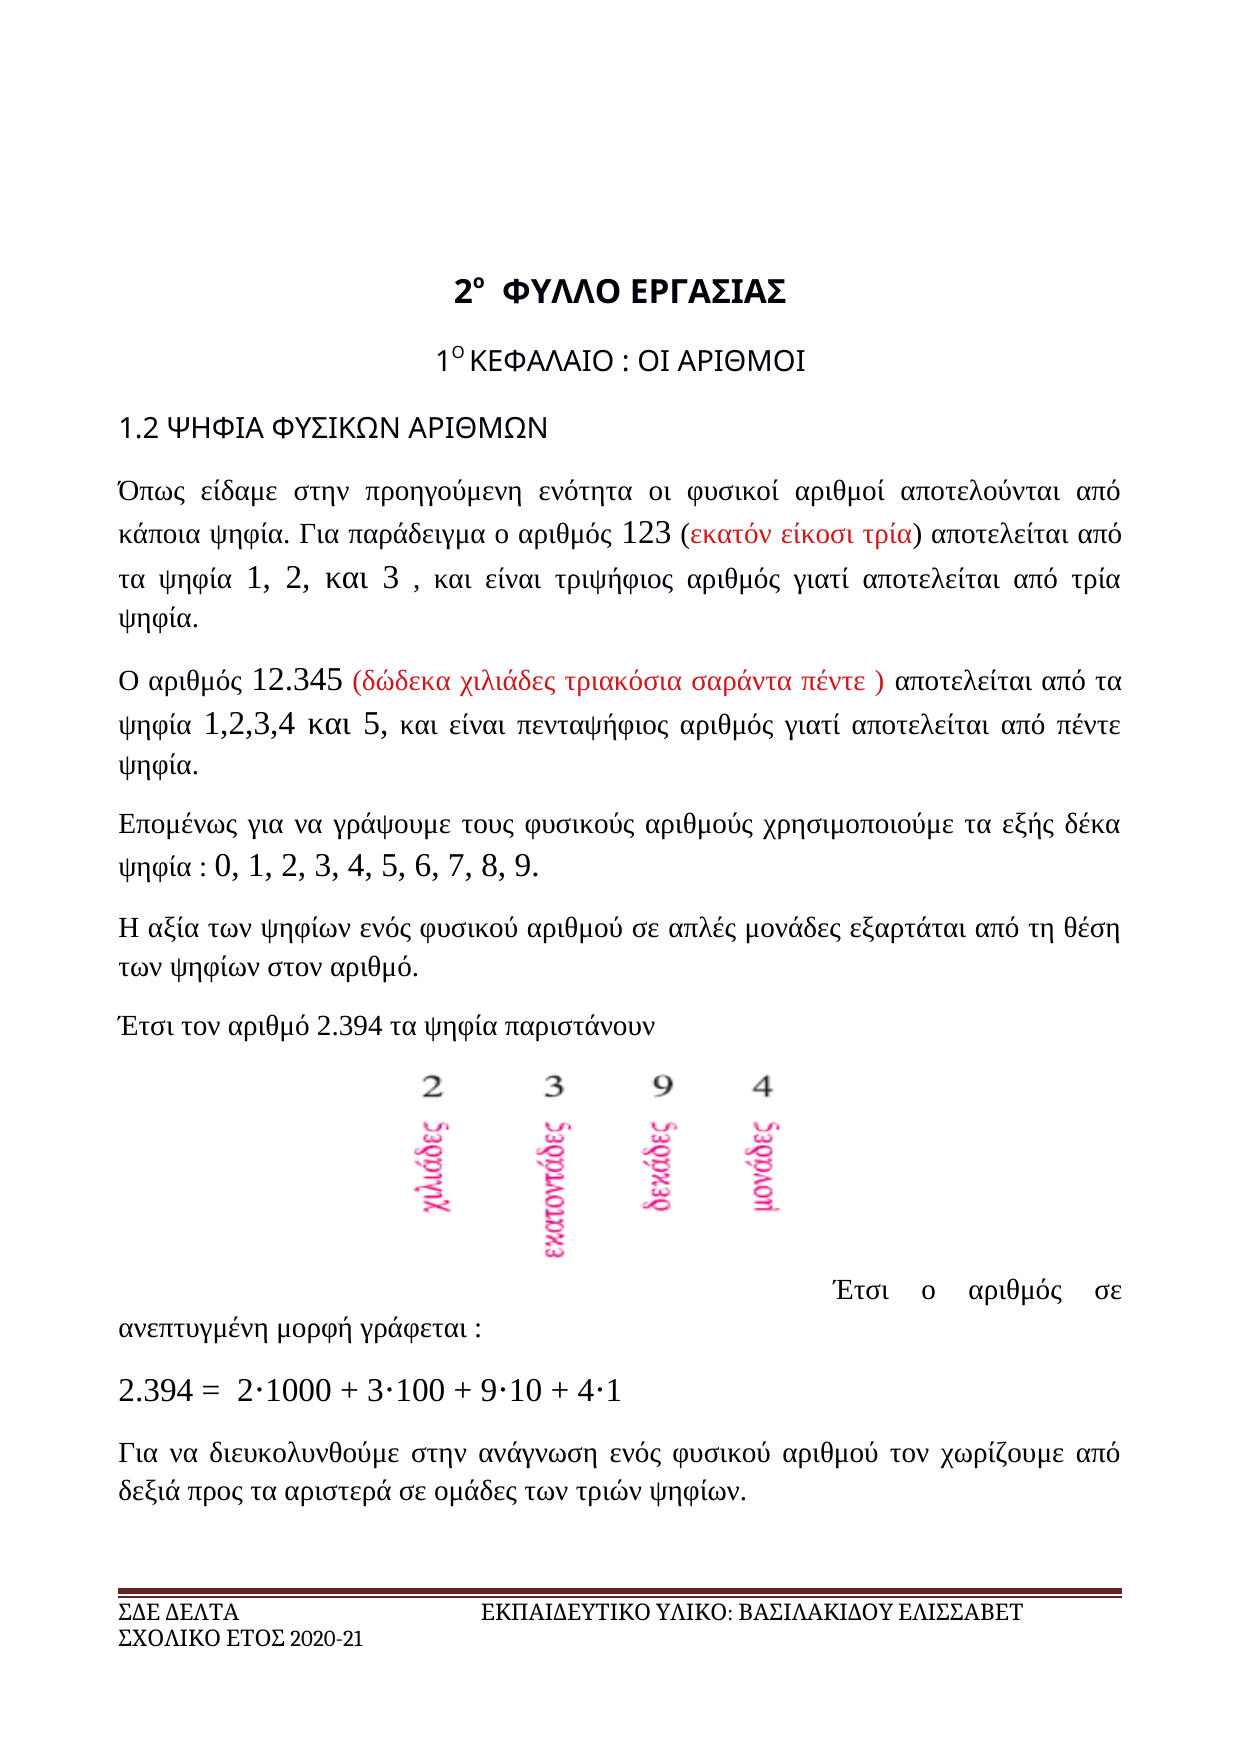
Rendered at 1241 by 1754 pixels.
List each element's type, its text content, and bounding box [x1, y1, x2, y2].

text 1Ο ΚΕΦΑΛΑΙΟ : ΟΙ ΑΡΙΘΜΟΙ [118, 341, 1122, 380]
text Έτσι τον αριθμό 2.394 τα ψηφία παριστάνουν [118, 1008, 1122, 1042]
text 2.394 = 2⋅1000 + 3⋅100 + 9⋅10 + 4⋅1 [118, 1370, 1122, 1408]
text Ο αριθμός 12.345 (δώδεκα χιλιάδες τριακόσια σαράντα πέντε ) αποτελείται από τα ψηφία 1,2,3,4 και 5, και είναι πενταψήφιος αριθμός γιατί αποτελείται από πέντε ψηφία. [118, 659, 1122, 781]
text Όπως είδαμε στην προηγούμενη ενότητα οι φυσικοί αριθμοί αποτελούνται από κάποια ψηφία. Για παράδειγμα ο αριθμός 123 (εκατόν είκοσι τρία) αποτελείται από τα ψηφία 1, 2, και 3 , και είναι τριψήφιος αριθμός γιατί αποτελείται από τρία ψηφία. [118, 473, 1122, 634]
text Για να διευκολυνθούμε στην ανάγνωση ενός φυσικού αριθμού τον χωρίζουμε από δεξιά προς τα αριστερά σε ομάδες των τριών ψηφίων. [118, 1435, 1122, 1507]
text 1.2 ΨΗΦΙΑ ΦΥΣΙΚΩΝ ΑΡΙΘΜΩΝ [118, 407, 1122, 447]
text Η αξία των ψηφίων ενός φυσικού αριθμού σε απλές μονάδες εξαρτάται από τη θέση των ψηφίων στον αριθμό. [118, 911, 1122, 983]
text Έτσι ο αριθμός σε ανεπτυγμένη μορφή γράφεται : [118, 1272, 1122, 1344]
text Επομένως για να γράψουμε τους φυσικούς αριθμούς χρησιμοποιούμε τα εξής δέκα ψηφία : 0, 1, 2, 3, 4, 5, 6, 7, 8, 9. [118, 806, 1122, 884]
text 2ο ΦΥΛΛΟ ΕΡΓΑΣΙΑΣ [118, 268, 1122, 313]
picture [407, 1067, 834, 1276]
